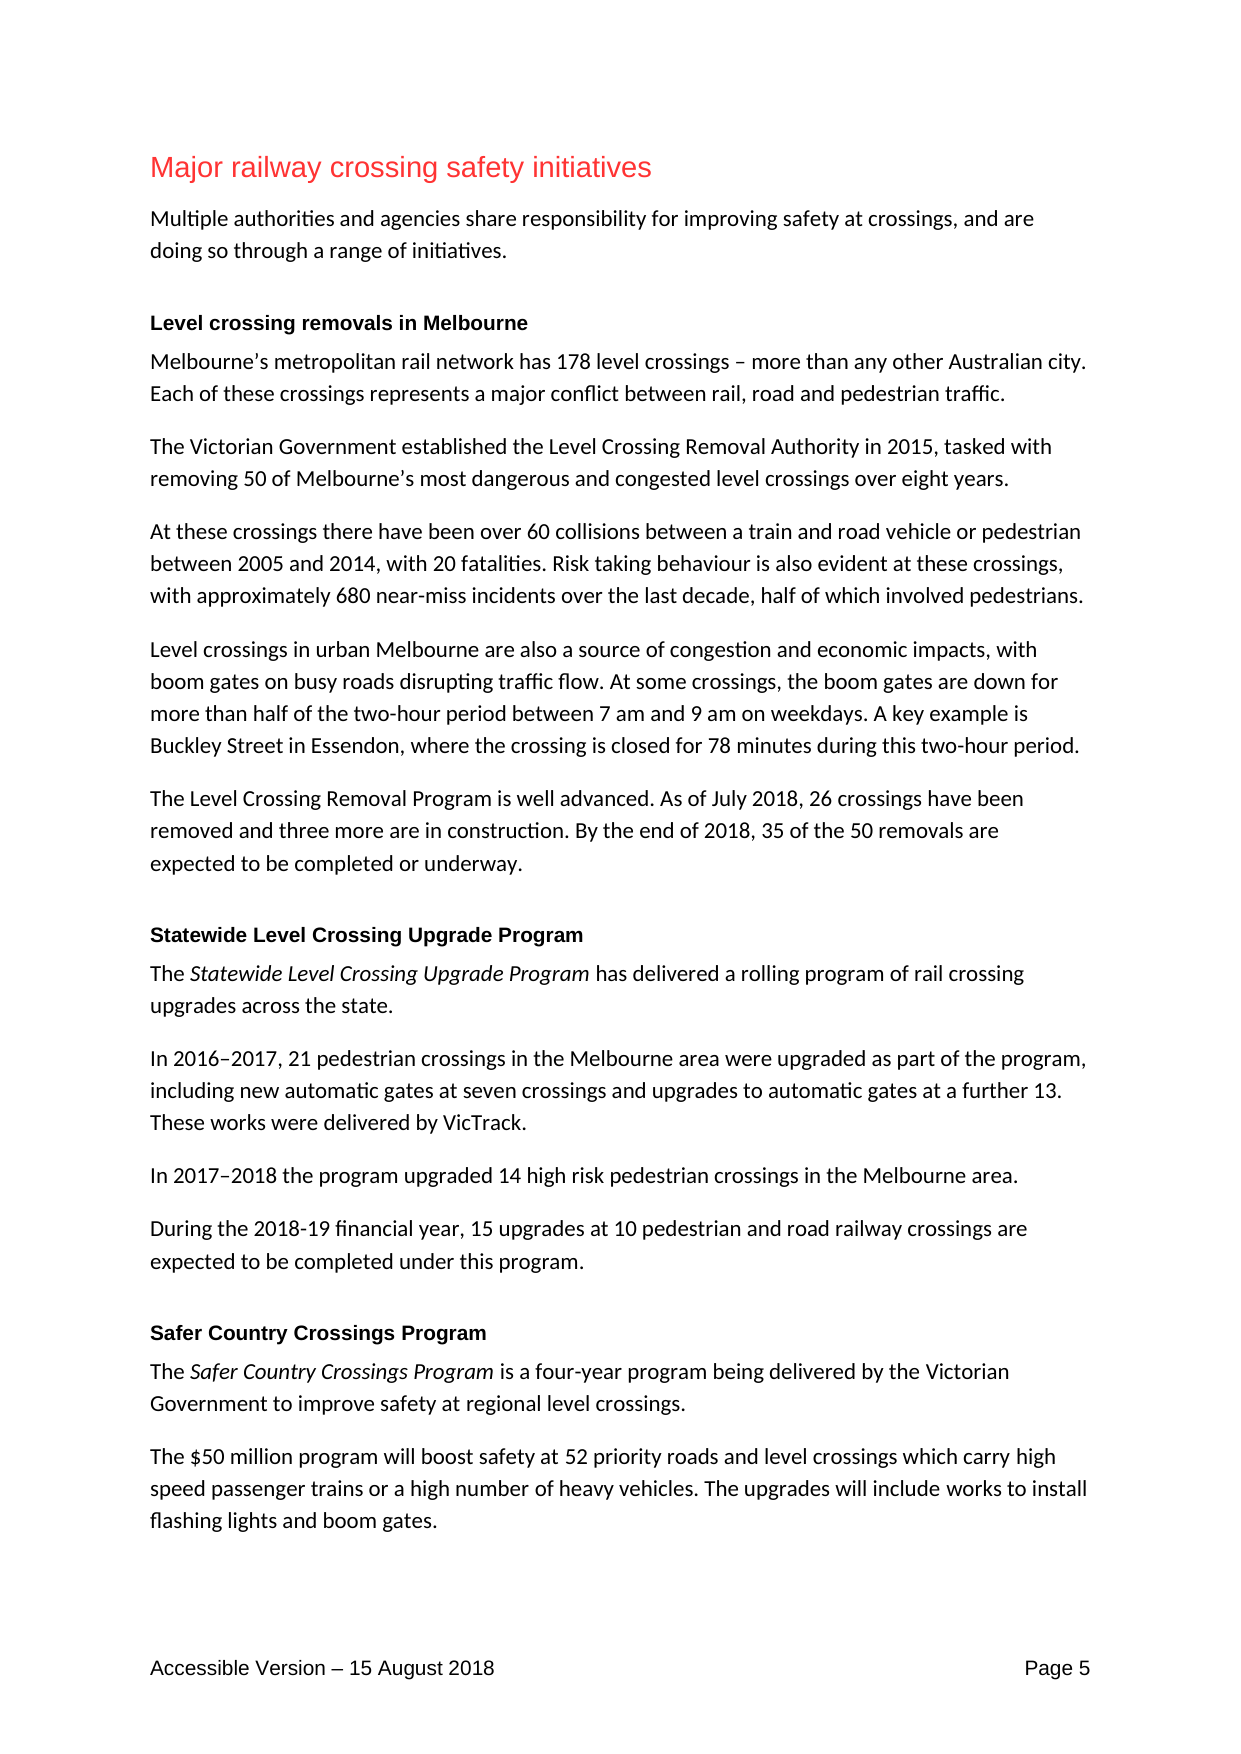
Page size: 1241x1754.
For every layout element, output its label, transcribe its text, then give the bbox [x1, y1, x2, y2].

text Level crossings in urban Melbourne are also a source of congestion and economic impacts, with boom gates on busy roads disrupting traffic flow. At some crossings, the boom gates are down for more than half of the two-hour period between 7 am and 9 am on weekdays. A key example is Buckley Street in Essendon, where the crossing is closed for 78 minutes during this two-hour period. [150, 635, 1090, 759]
subtitle Statewide Level Crossing Upgrade Program [150, 922, 1090, 946]
text The Safer Country Crossings Program is a four-year program being delivered by the Victorian Government to improve safety at regional level crossings. [150, 1357, 1090, 1417]
text Melbourne’s metropolitan rail network has 178 level crossings – more than any other Australian city. Each of these crossings represents a major conflict between rail, road and pedestrian traffic. [150, 347, 1090, 407]
text During the 2018-19 financial year, 15 upgrades at 10 pedestrian and road railway crossings are expected to be completed under this program. [150, 1214, 1090, 1275]
text At these crossings there have been over 60 collisions between a train and road vehicle or pedestrian between 2005 and 2014, with 20 fatalities. Risk taking behaviour is also evident at these crossings, with approximately 680 near-miss incidents over the last decade, half of which involved pedestrians. [150, 517, 1090, 610]
subtitle Level crossing removals in Melbourne [150, 310, 1090, 334]
text The $50 million program will boost safety at 52 priority roads and level crossings which carry high speed passenger trains or a high number of heavy vehicles. The upgrades will include works to install flashing lights and boom gates. [150, 1442, 1090, 1535]
text In 2016–2017, 21 pedestrian crossings in the Melbourne area were upgraded as part of the program, including new automatic gates at seven crossings and upgrades to automatic gates at a further 13. These works were delivered by VicTrack. [150, 1044, 1090, 1137]
text In 2017–2018 the program upgraded 14 high risk pedestrian crossings in the Melbourne area. [150, 1162, 1090, 1189]
subtitle Major railway crossing safety initiatives [150, 150, 1090, 183]
text The Level Crossing Removal Program is well advanced. As of July 2018, 26 crossings have been removed and three more are in construction. By the end of 2018, 35 of the 50 removals are expected to be completed or underway. [150, 784, 1090, 877]
text Multiple authorities and agencies share responsibility for improving safety at crossings, and are doing so through a range of initiatives. [150, 204, 1090, 264]
text The Statewide Level Crossing Upgrade Program has delivered a rolling program of rail crossing upgrades across the state. [150, 959, 1090, 1019]
subtitle Safer Country Crossings Program [150, 1321, 1090, 1344]
text The Victorian Government established the Level Crossing Removal Authority in 2015, tasked with removing 50 of Melbourne’s most dangerous and congested level crossings over eight years. [150, 432, 1090, 492]
